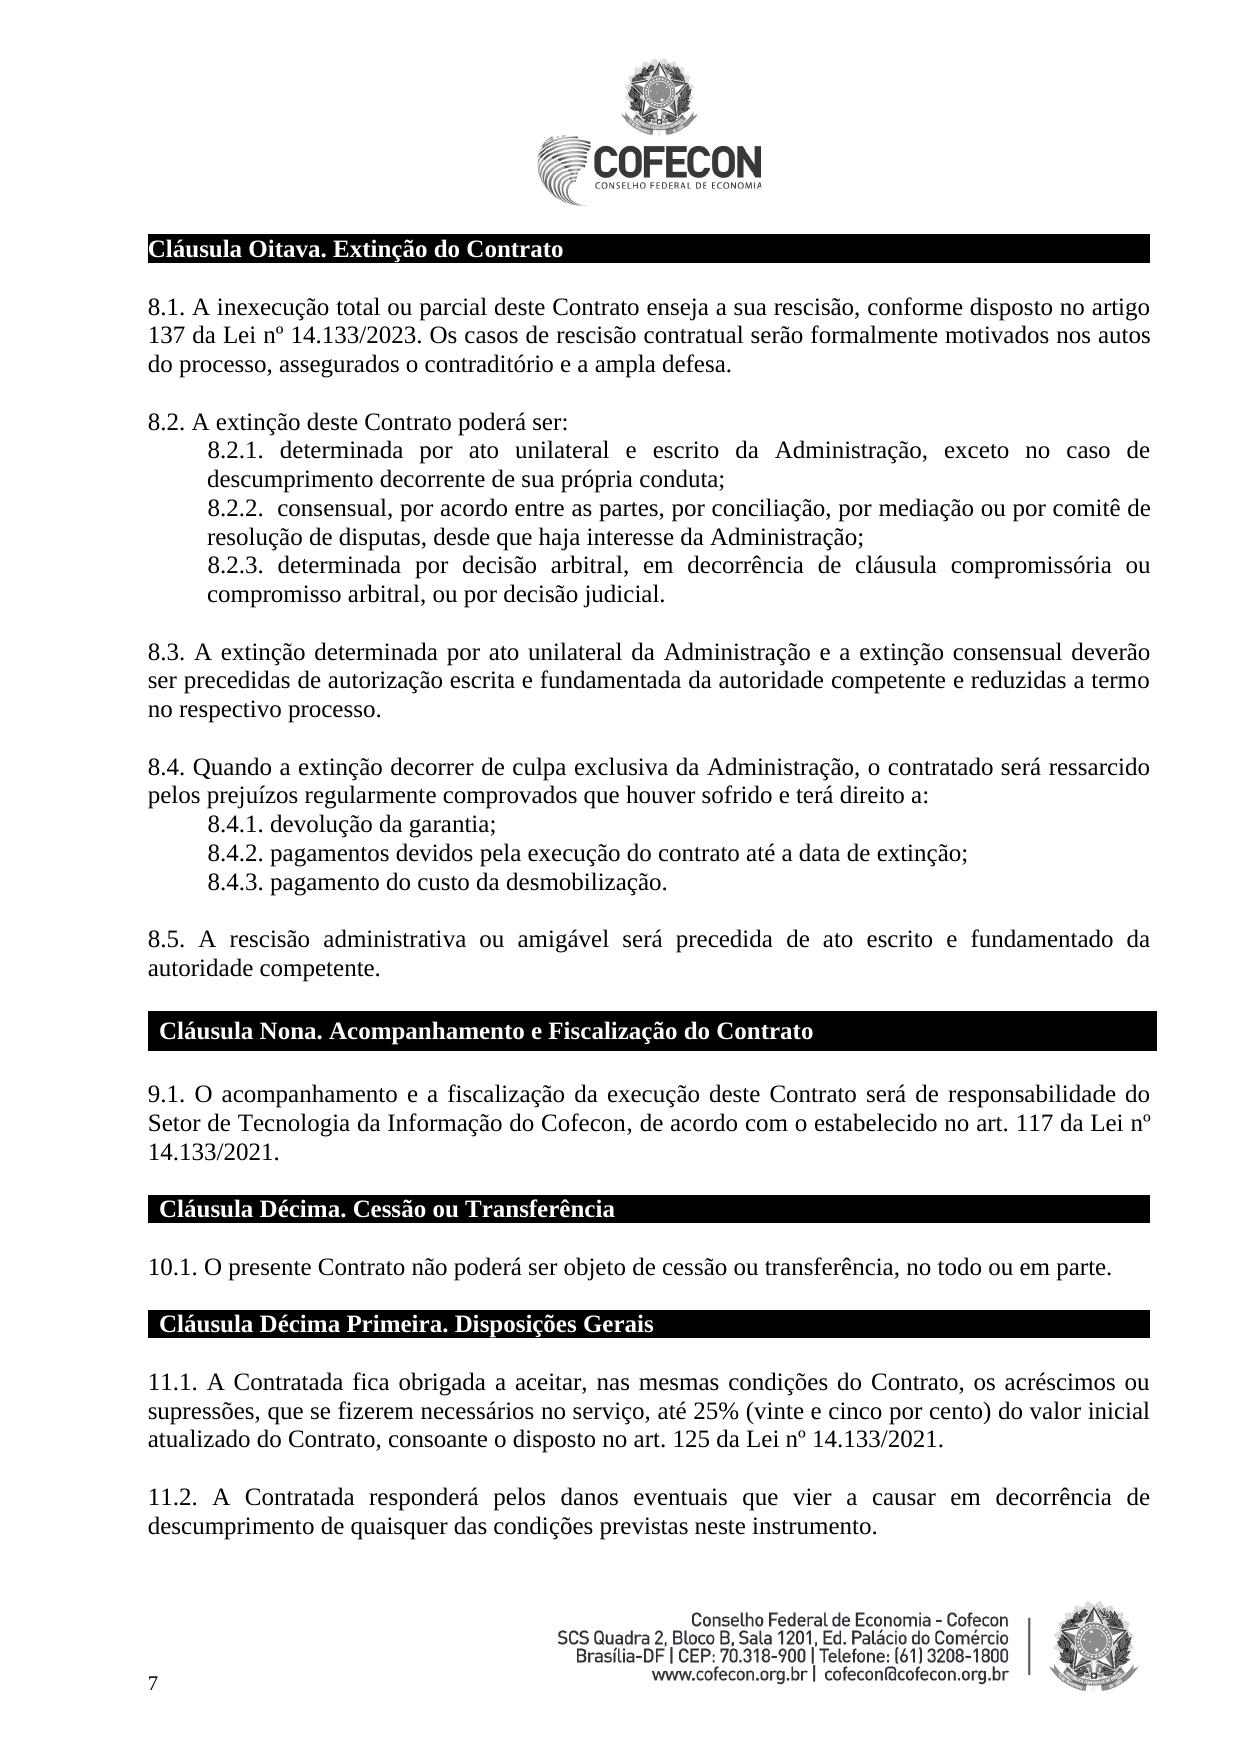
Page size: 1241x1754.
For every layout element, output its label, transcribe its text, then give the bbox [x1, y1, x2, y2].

text 8.2.2. consensual, por acordo entre as partes, por conciliação, por mediação ou por comitê de resolução de disputas, desde que haja interesse da Administração; [207, 493, 1152, 551]
text 8.2.1. determinada por ato unilateral e escrito da Administração, exceto no caso de descumprimento decorrente de sua própria conduta; [207, 436, 1152, 493]
text 11.1. A Contratada fica obrigada a aceitar, nas mesmas condições do Contrato, os acréscimos ou supressões, que se fizerem necessários no serviço, até 25% (vinte e cinco por cento) do valor inicial atualizado do Contrato, consoante o disposto no art. 125 da Lei nº 14.133/2021. [148, 1367, 1152, 1453]
text 11.2. A Contratada responderá pelos danos eventuais que vier a causar em decorrência de descumprimento de quaisquer das condições previstas neste instrumento. [148, 1482, 1152, 1539]
text 8.2. A extinção deste Contrato poderá ser: [148, 407, 1152, 436]
table_header Cláusula Nona. Acompanhamento e Fiscalização do Contrato [148, 1011, 1157, 1051]
table_header Cláusula Décima Primeira. Disposições Gerais [148, 1310, 1150, 1338]
picture [547, 1601, 1149, 1691]
text 8.3. A extinção determinada por ato unilateral da Administração e a extinção consensual deverão ser precedidas de autorização escrita e fundamentada da autoridade competente e reduzidas a termo no respectivo processo. [148, 637, 1152, 723]
table_header Cláusula Décima. Cessão ou Transferência [148, 1195, 1150, 1223]
text 8.1. A inexecução total ou parcial deste Contrato enseja a sua rescisão, conforme disposto no artigo 137 da Lei nº 14.133/2023. Os casos de rescisão contratual serão formalmente motivados nos autos do processo, assegurados o contraditório e a ampla defesa. [148, 292, 1152, 378]
text 8.5. A rescisão administrativa ou amigável será precedida de ato escrito e fundamentado da autoridade competente. [148, 924, 1152, 982]
text 8.4. Quando a extinção decorrer de culpa exclusiva da Administração, o contratado será ressarcido pelos prejuízos regularmente comprovados que houver sofrido e terá direito a: [148, 752, 1152, 809]
text 9.1. O acompanhamento e a fiscalização da execução deste Contrato será de responsabilidade do Setor de Tecnologia da Informação do Cofecon, de acordo com o estabelecido no art. 117 da Lei nº 14.133/2021. [148, 1079, 1152, 1166]
text 8.4.2. pagamentos devidos pela execução do contrato até a data de extinção; [207, 838, 1152, 867]
picture [537, 59, 762, 206]
text 8.4.3. pagamento do custo da desmobilização. [207, 867, 1152, 896]
text 8.4.1. devolução da garantia; [207, 809, 1152, 838]
table_header Cláusula Oitava. Extinção do Contrato [148, 234, 1150, 263]
text 10.1. O presente Contrato não poderá ser objeto de cessão ou transferência, no todo ou em parte. [148, 1252, 1152, 1281]
text 8.2.3. determinada por decisão arbitral, em decorrência de cláusula compromissória ou compromisso arbitral, ou por decisão judicial. [207, 551, 1152, 608]
